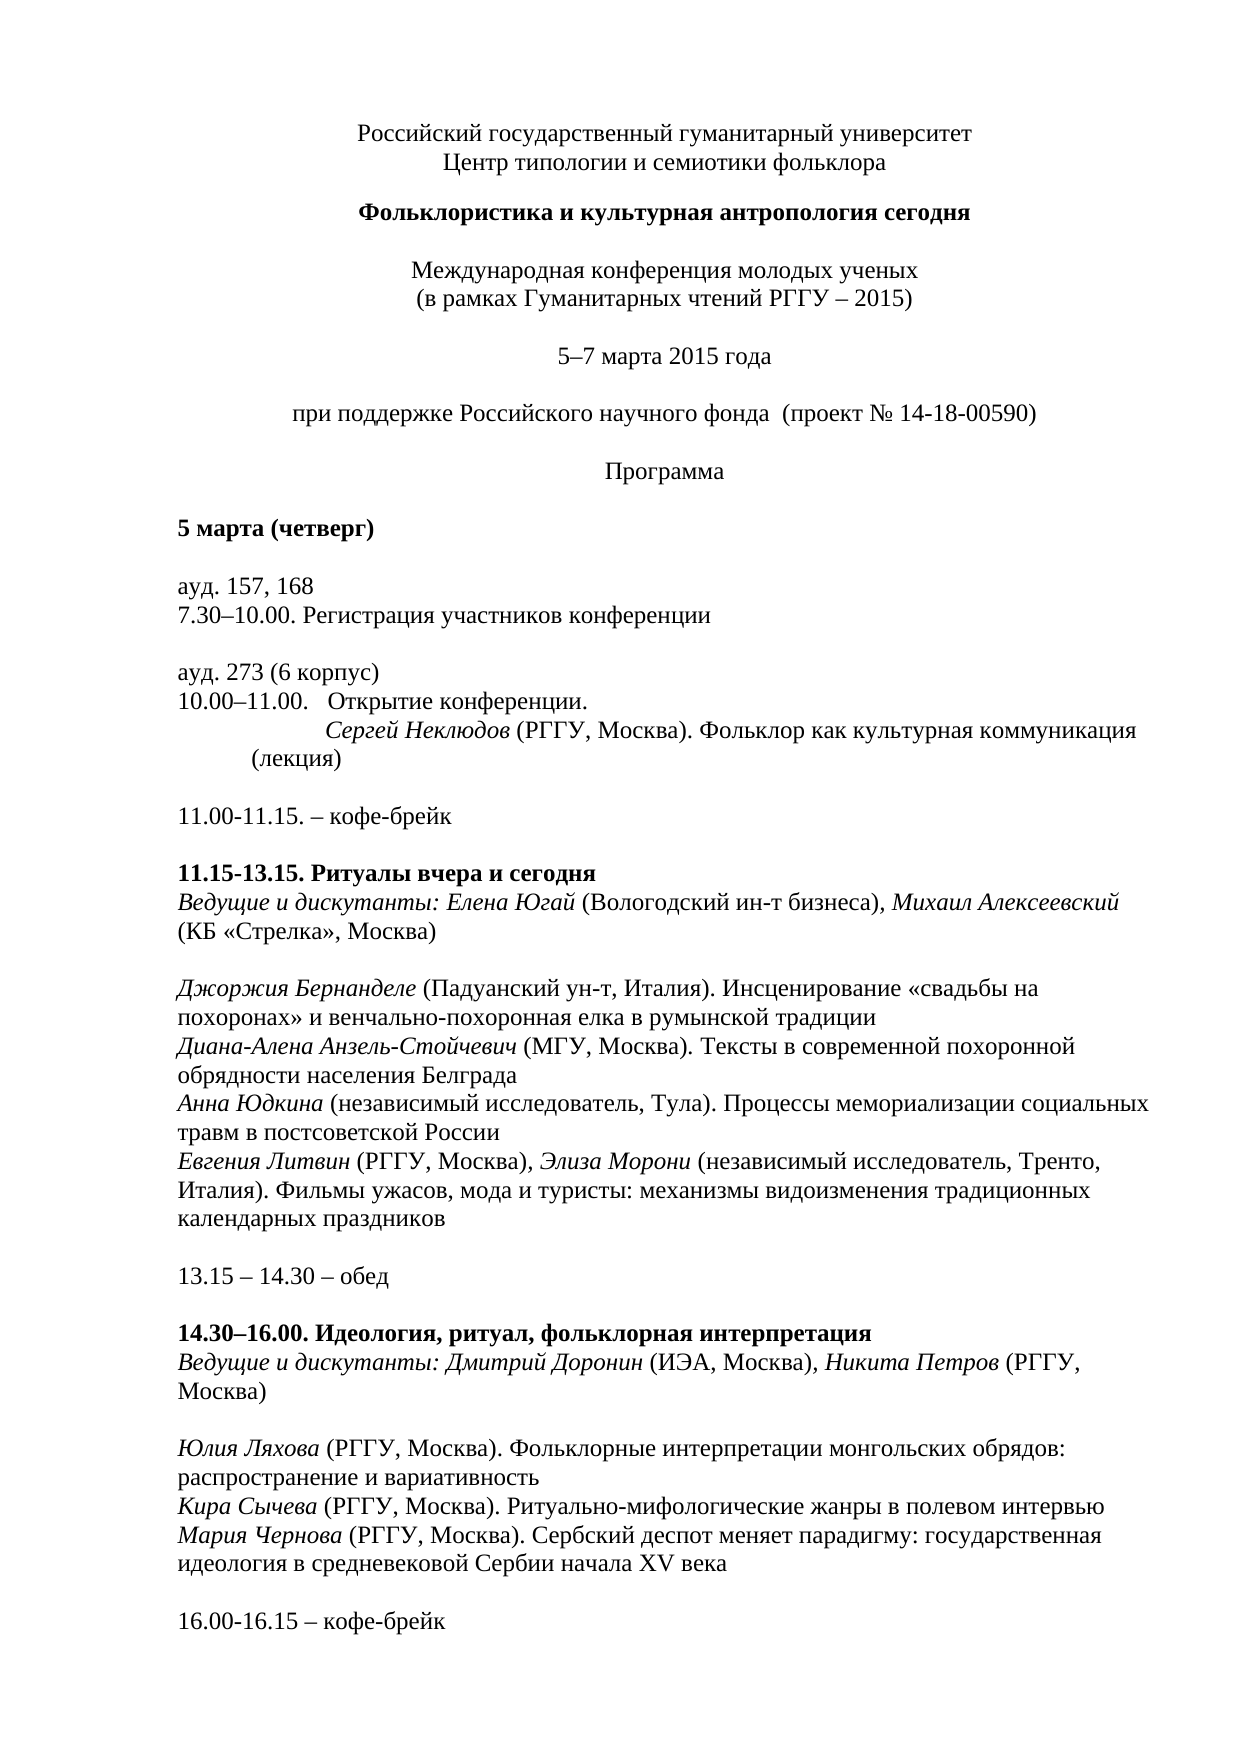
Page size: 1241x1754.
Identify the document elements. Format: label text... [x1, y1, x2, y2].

text 5–7 марта 2015 года [177, 341, 1152, 370]
text 11.00-11.15. – кофе-брейк [177, 801, 1152, 830]
text 11.15-13.15. Ритуалы вчера и сегодня [177, 858, 1152, 887]
text Центр типологии и семиотики фольклора [177, 147, 1152, 176]
text 14.30–16.00. Идеология, ритуал, фольклорная интерпретация [177, 1318, 1152, 1347]
text Российский государственный гуманитарный университет [177, 118, 1152, 147]
text Евгения Литвин (РГГУ, Москва), Элиза Морони (независимый исследователь, Тренто, Италия). Фильмы ужасов, мода и туристы: механизмы видоизменения традиционных календарных праздников [177, 1146, 1152, 1232]
text Фольклористика и культурная антропология сегодня [177, 197, 1152, 226]
text ауд. 273 (6 корпус) [177, 657, 1152, 686]
text Ведущие и дискутанты: Елена Югай (Вологодский ин-т бизнеса), Михаил Алексеевский (КБ «Стрелка», Москва) [177, 887, 1152, 945]
text 7.30–10.00. Регистрация участников конференции [177, 600, 1152, 628]
text Джоржия Бернанделе (Падуанский ун-т, Италия). Инсценирование «свадьбы на похоронах» и венчально-похоронная елка в румынской традиции [177, 973, 1152, 1031]
text 16.00-16.15 – кофе-брейк [177, 1606, 1152, 1635]
text 5 марта (четверг) [177, 513, 1152, 542]
text 10.00–11.00. Открытие конференции. [177, 686, 1152, 715]
text Ведущие и дискутанты: Дмитрий Доронин (ИЭА, Москва), Никита Петров (РГГУ, Москва) [177, 1347, 1152, 1405]
text Программа [177, 456, 1152, 485]
text при поддержке Российского научного фонда (проект № 14-18-00590) [177, 398, 1152, 427]
text Диана-Алена Анзель-Стойчевич (МГУ, Москва). Тексты в современной похоронной обрядности населения Белграда [177, 1031, 1152, 1088]
text Анна Юдкина (независимый исследователь, Тула). Процессы мемориализации социальных травм в постсоветской России [177, 1088, 1152, 1146]
text Мария Чернова (РГГУ, Москва). Сербский деспот меняет парадигму: государственная идеология в средневековой Сербии начала XV века [177, 1520, 1152, 1577]
text (в рамках Гуманитарных чтений РГГУ – 2015) [177, 283, 1152, 312]
text 13.15 – 14.30 – обед [177, 1261, 1152, 1290]
text Сергей Неклюдов (РГГУ, Москва). Фольклор как культурная коммуникация (лекция) [251, 715, 1152, 772]
text Международная конференция молодых ученых [177, 255, 1152, 283]
text Кира Сычева (РГГУ, Москва). Ритуально-мифологические жанры в полевом интервью [177, 1491, 1152, 1520]
text ауд. 157, 168 [177, 571, 1152, 600]
text Юлия Ляхова (РГГУ, Москва). Фольклорные интерпретации монгольских обрядов: распространение и вариативность [177, 1433, 1152, 1491]
